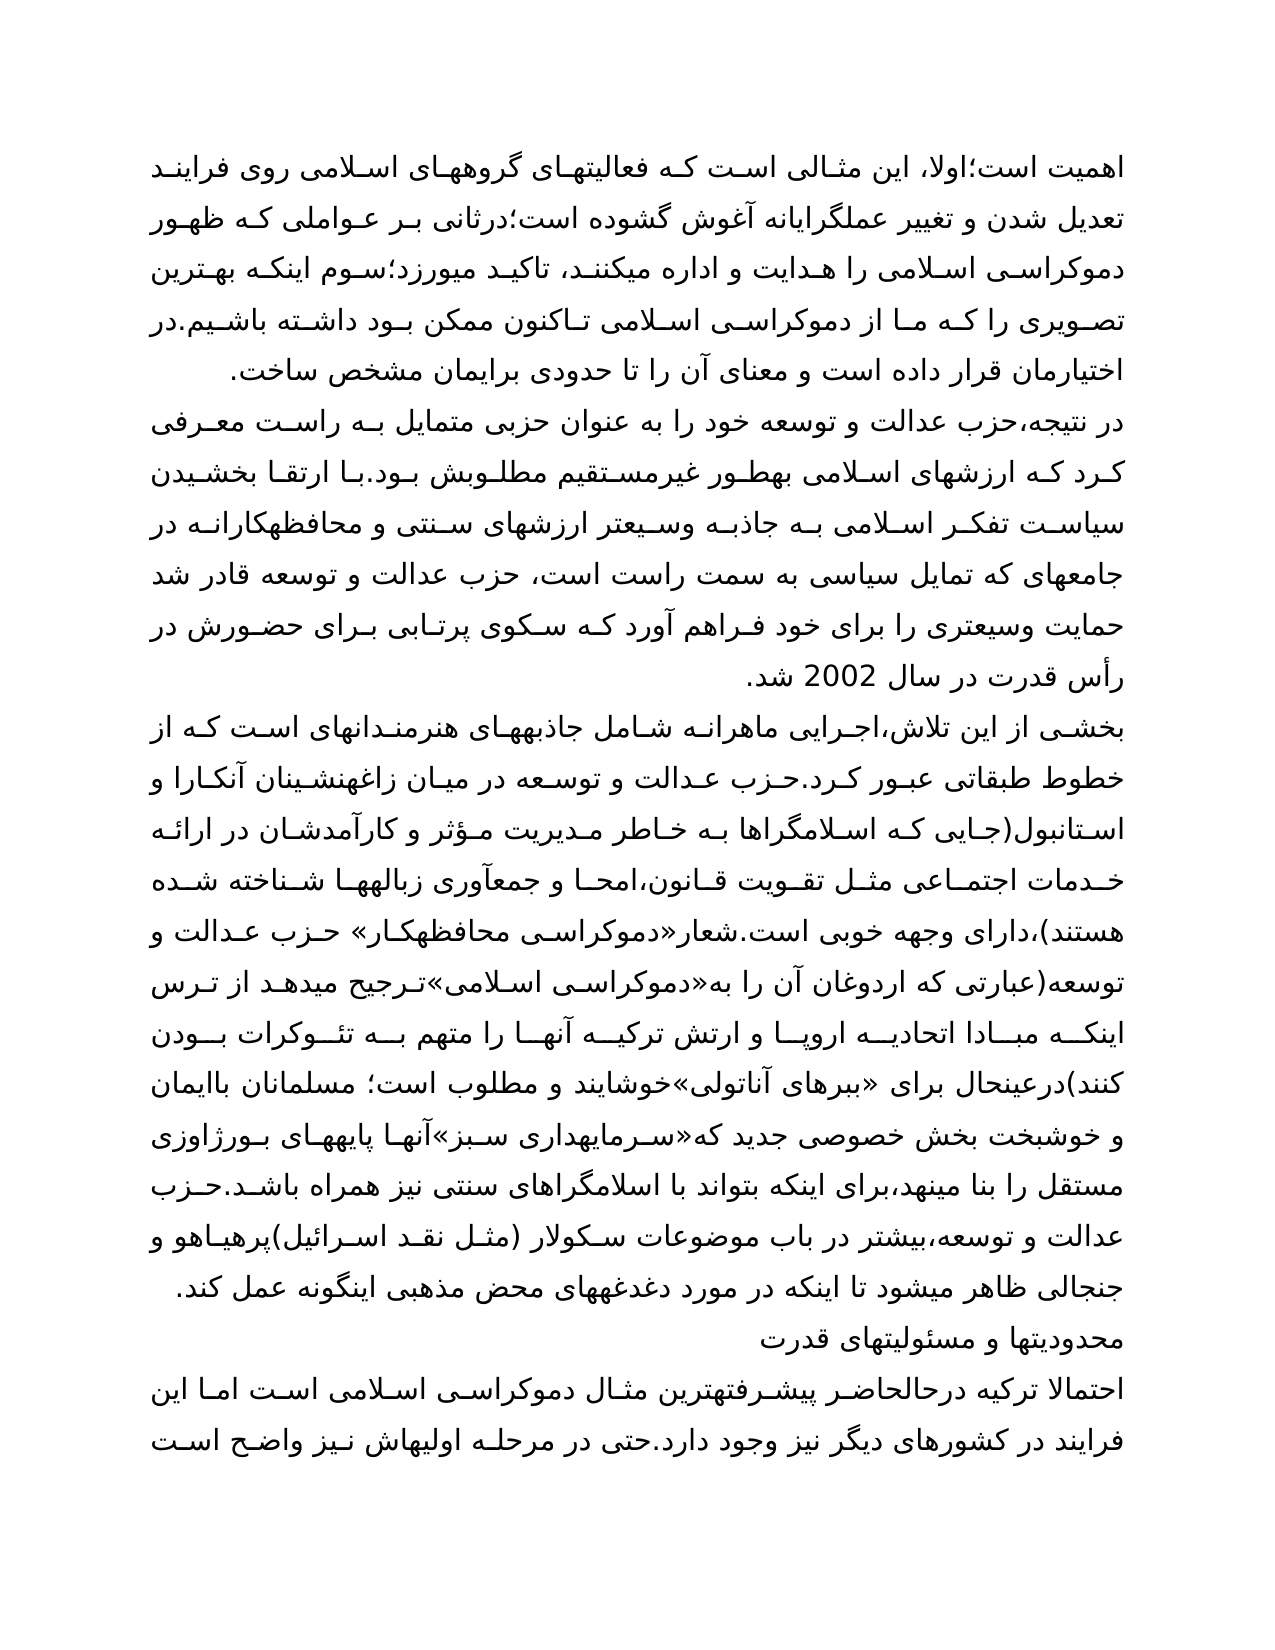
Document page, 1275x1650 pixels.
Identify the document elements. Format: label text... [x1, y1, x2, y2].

text محدودیت‏ها و مسئولیت‏های قدرت [150, 1322, 1125, 1356]
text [150, 1372, 1125, 1457]
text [150, 150, 1125, 388]
text بخشی از این تلاش،اجرایی ماهرانه شامل‏ جاذبه‏های هنرمندانه‏ای است که از خطوط طبقاتی عبور کرد.حزب عدالت و توسعه در میان زاغه‏نشینان آنکارا و استانبول(جایی که‏ اسلام‏گراها به خاطر مدیریت مؤثر و کارآمدشان‏ در ارائه خدمات اجتماعی مثل تقویت قانون،امحا و جمع‏آوری زباله‏ها شناخته شده هستند)،دارای‏ وجهه خوبی است.شعار«دموکراسی محافظه‏کار» حزب عدالت و توسعه(عبارتی که اردوغان آن را به«دموکراسی اسلامی»ترجیح می‏دهد از ترس‏ اینکه مبادا اتحادیه اروپا و ارتش ترکیه آنها را متهم به تئوکرات بودن کنند)درعین‏حال برای‏ «ببرهای آناتولی»خوشایند و مطلوب است؛ مسلمانان باایمان و خوشبخت بخش خصوصی‏ جدید که«سرمایه‏داری سبز»آنها پایه‏های‏ بورژاوزی مستقل را بنا می‏نهد،برای اینکه بتواند با اسلام‏گراهای سنتی نیز همراه باشد.حزب‏ عدالت و توسعه،بیشتر در باب موضوعات سکولار (مثل نقد اسرائیل)پرهیاهو و جنجالی ظاهر می‏شود تا اینکه در مورد دغدغه‏های محض مذهبی‏ این‏گونه عمل کند. [150, 710, 1125, 1304]
text در نتیجه،حزب عدالت و توسعه خود را به عنوان‏ حزبی متمایل به راست معرفی کرد که ارزش‏های‏ اسلامی به‏طور غیرمستقیم مطلوبش بود.با ارتقا بخشیدن سیاست تفکر اسلامی به جاذبه‏ وسیع‏تر ارزش‏های سنتی و محافظه‏کارانه در جامعه‏ای که تمایل سیاسی به سمت راست است، حزب عدالت و توسعه قادر شد حمایت وسیع‏تری‏ را برای خود فراهم آورد که سکوی پرتابی برای‏ حضورش در رأس قدرت در سال 2002 شد. [150, 405, 1125, 693]
